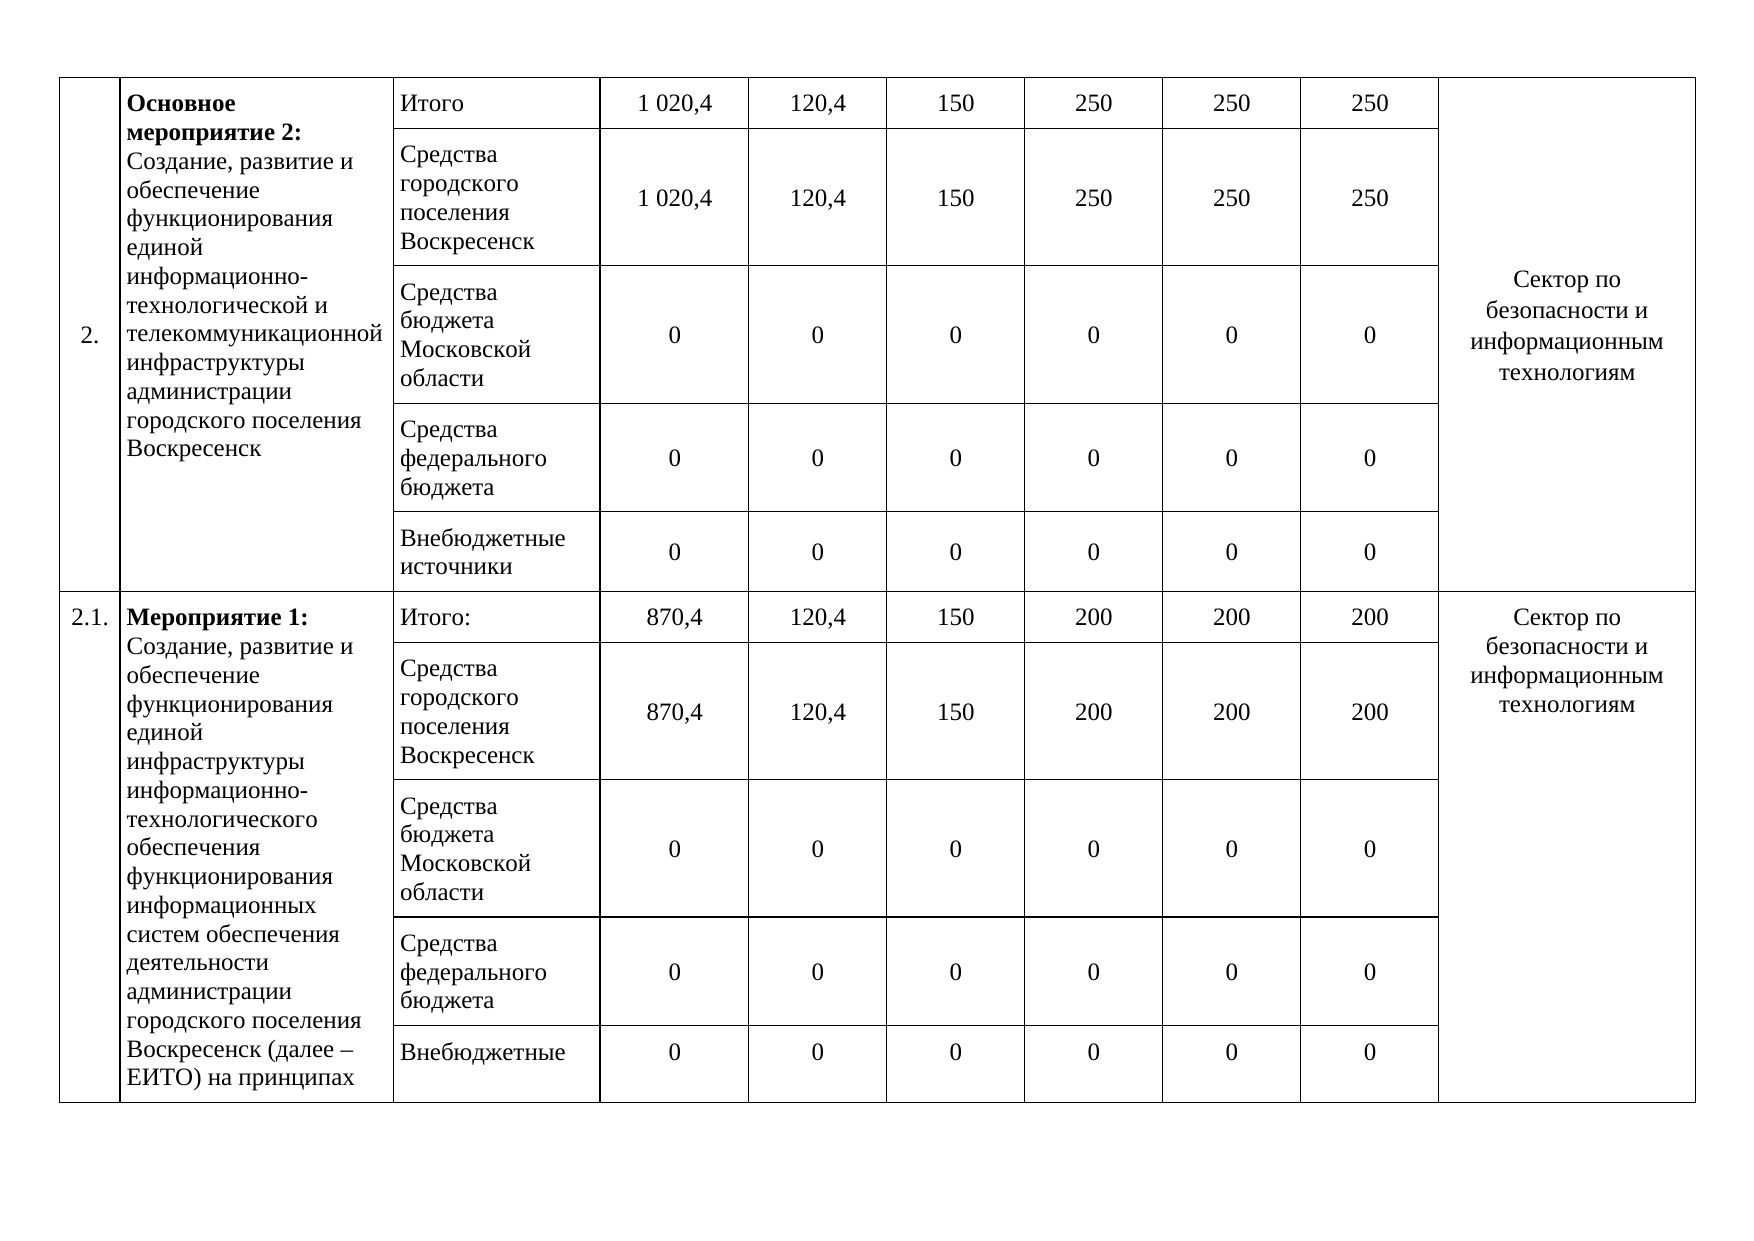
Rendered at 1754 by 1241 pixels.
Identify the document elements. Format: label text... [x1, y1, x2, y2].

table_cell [1439, 592, 1695, 1102]
table_cell 0 [1301, 918, 1438, 1025]
table_cell 870,4 [601, 592, 748, 642]
table_cell Средства федерального бюджета [394, 404, 599, 511]
table_cell Итого: [394, 592, 599, 642]
table_cell 0 [887, 780, 1024, 916]
table_cell 0 [1163, 918, 1300, 1025]
table_cell 0 [1301, 1026, 1438, 1102]
table_cell 0 [1163, 512, 1300, 591]
table_cell Мероприятие 1: Создание, развитие и обеспечение функционирования единой инфраструктуры информационно-технологического обеспечения функционирования информационных систем обеспечения деятельности администрации городского поселения Воскресенск (далее – ЕИТО) на принципах «частного облака», включая аренду серверных стоек на технологических площадках коммерческих дата-центров для размещения оборудования ЕИТО [121, 592, 393, 1102]
table_cell 0 [1025, 266, 1162, 402]
table_cell Средства городского поселения Воскресенск [394, 643, 599, 779]
table_cell 120,4 [749, 129, 886, 265]
table_cell 250 [1025, 129, 1162, 265]
table_cell 0 [749, 404, 886, 511]
table_cell 120,4 [749, 592, 886, 642]
table_cell 150 [887, 643, 1024, 779]
table_cell Средства бюджета Московской области [394, 780, 599, 916]
table_cell 0 [887, 404, 1024, 511]
table_cell 0 [601, 918, 748, 1025]
table_cell 2. [60, 78, 119, 591]
table_cell 0 [749, 266, 886, 402]
table_cell Средства федерального бюджета [394, 918, 599, 1025]
table_cell 0 [1301, 512, 1438, 591]
table_cell 0 [1025, 918, 1162, 1025]
table_cell 0 [887, 266, 1024, 402]
table_cell Итого [394, 78, 599, 128]
table_cell 0 [1025, 780, 1162, 916]
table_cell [394, 1026, 599, 1102]
table_cell 1 020,4 [601, 78, 748, 128]
table_cell 0 [1301, 780, 1438, 916]
table_cell Средства бюджета Московской области [394, 266, 599, 402]
table_cell 200 [1163, 643, 1300, 779]
table_cell Внебюджетные источники [394, 512, 599, 591]
table_cell 1 020,4 [601, 129, 748, 265]
table_cell 150 [887, 592, 1024, 642]
table_cell 0 [601, 266, 748, 402]
table_cell Средства городского поселения Воскресенск [394, 129, 599, 265]
table_cell 250 [1163, 129, 1300, 265]
table_cell 0 [887, 1026, 1024, 1102]
table_cell 200 [1301, 592, 1438, 642]
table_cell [1439, 78, 1695, 591]
table_cell 0 [749, 780, 886, 916]
table_cell 0 [887, 512, 1024, 591]
table_cell 150 [887, 129, 1024, 265]
table_cell 0 [1301, 266, 1438, 402]
table_cell 0 [601, 780, 748, 916]
table_cell 0 [1025, 512, 1162, 591]
table_cell 870,4 [601, 643, 748, 779]
table_cell 250 [1025, 78, 1162, 128]
table_cell 150 [887, 78, 1024, 128]
table_cell 0 [749, 512, 886, 591]
table_cell 0 [1025, 1026, 1162, 1102]
table_cell 0 [601, 1026, 748, 1102]
table_cell 200 [1301, 643, 1438, 779]
table_cell 0 [1025, 404, 1162, 511]
table_cell Основное мероприятие 2: Создание, развитие и обеспечение функционирования единой информационно-технологической и телекоммуникационной инфраструктуры администрации городского поселения Воскресенск [121, 78, 393, 591]
table_cell 0 [1163, 780, 1300, 916]
table_cell 0 [1301, 404, 1438, 511]
table_cell 0 [601, 512, 748, 591]
table_cell 200 [1025, 592, 1162, 642]
table_cell 120,4 [749, 643, 886, 779]
table_cell 0 [749, 1026, 886, 1102]
table_cell 200 [1025, 643, 1162, 779]
table_cell 250 [1301, 78, 1438, 128]
table_cell 250 [1163, 78, 1300, 128]
table_cell 2.1. [60, 592, 119, 1102]
table_cell 250 [1301, 129, 1438, 265]
table_cell 200 [1163, 592, 1300, 642]
table_cell 0 [1163, 404, 1300, 511]
table_cell 0 [1163, 1026, 1300, 1102]
table_cell 120,4 [749, 78, 886, 128]
table_cell 0 [887, 918, 1024, 1025]
table_cell 0 [749, 918, 886, 1025]
table_cell 0 [601, 404, 748, 511]
table_cell 0 [1163, 266, 1300, 402]
